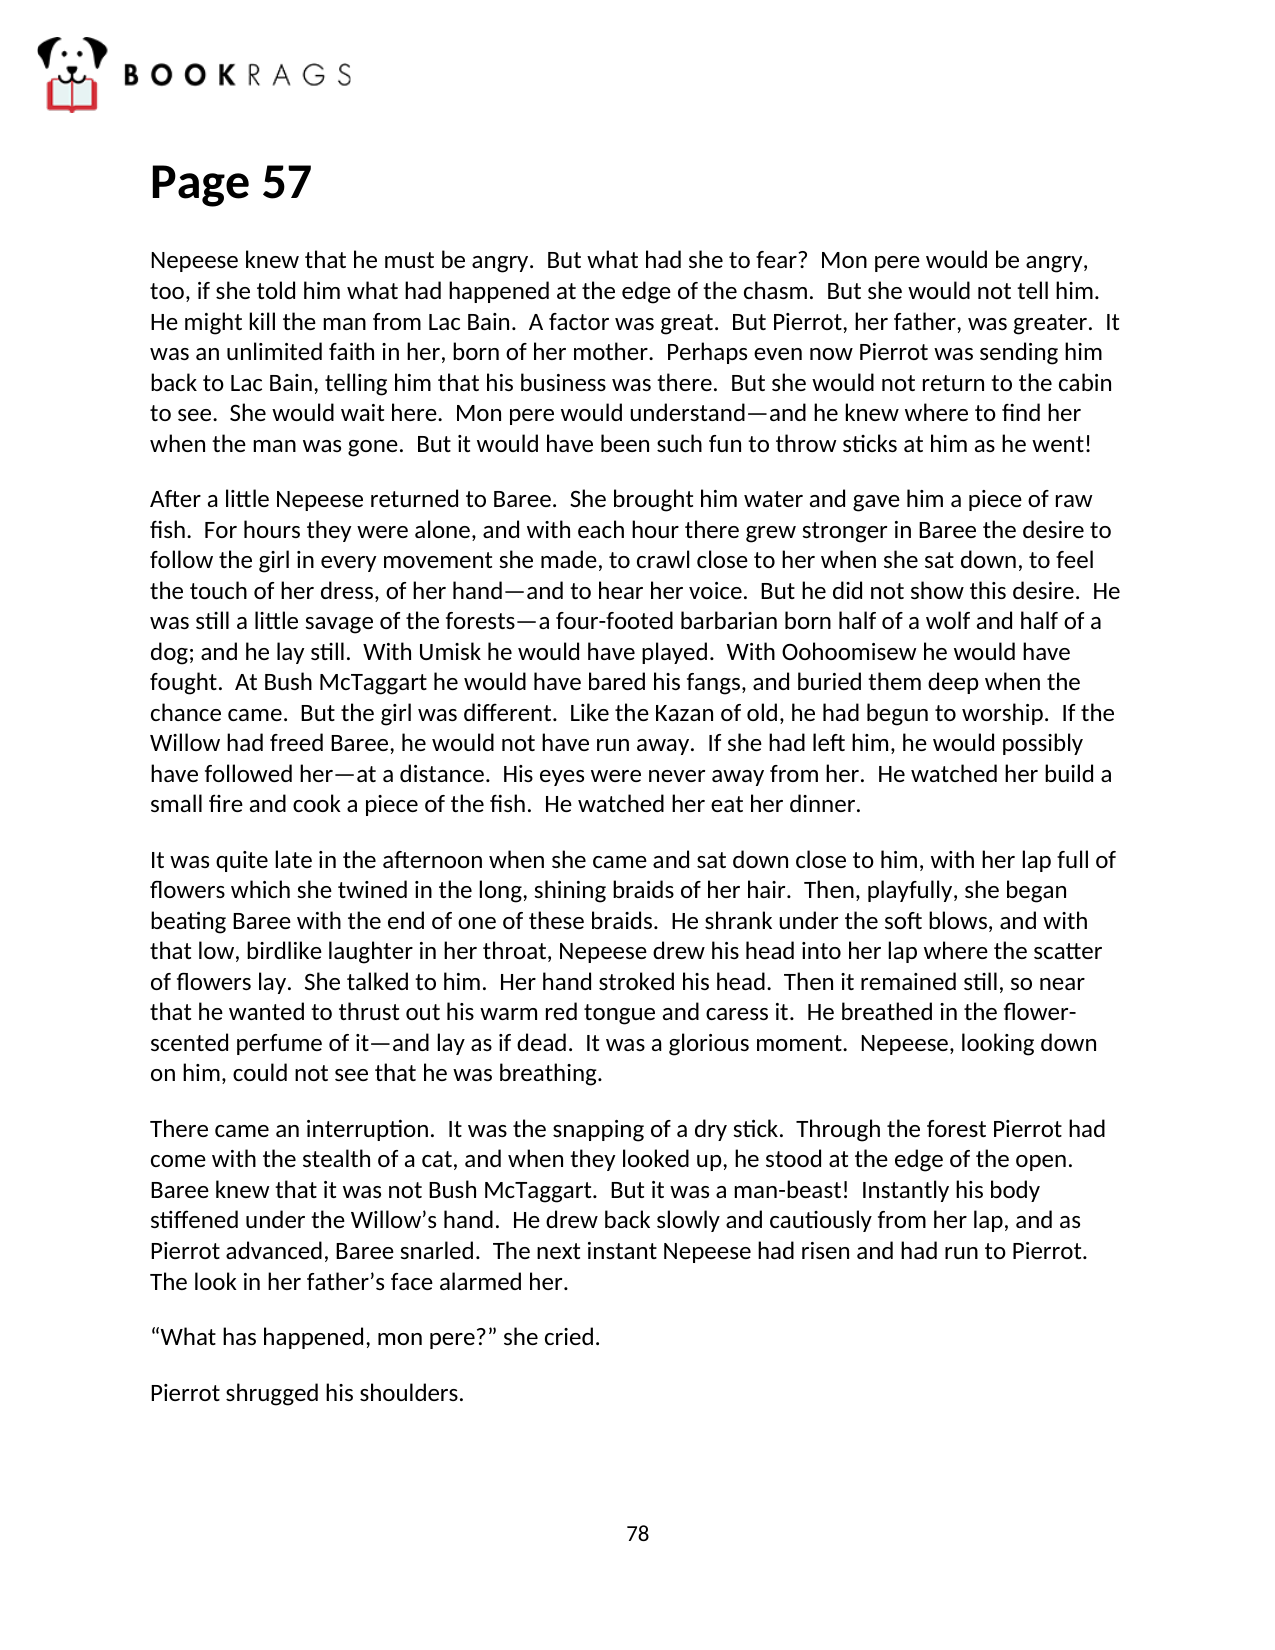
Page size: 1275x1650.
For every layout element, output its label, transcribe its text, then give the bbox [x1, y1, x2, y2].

picture [37, 37, 351, 113]
text “What has happened, mon pere?” she cried. [150, 1321, 1125, 1352]
text After a little Nepeese returned to Baree. She brought him water and gave him a piece of raw fish. For hours they were alone, and with each hour there grew stronger in Baree the desire to follow the girl in every movement she made, to crawl close to her when she sat down, to feel the touch of her dress, of her hand—­and to hear her voice. But he did not show this desire. He was still a little savage of the forests—­a four-footed barbarian born half of a wolf and half of a dog; and he lay still. With Umisk he would have played. With Oohoomisew he would have fought. At Bush McTaggart he would have bared his fangs, and buried them deep when the chance came. But the girl was different. Like the Kazan of old, he had begun to worship. If the Willow had freed Baree, he would not have run away. If she had left him, he would possibly have followed her—­at a distance. His eyes were never away from her. He watched her build a small fire and cook a piece of the fish. He watched her eat her dinner. [150, 483, 1125, 819]
text It was quite late in the afternoon when she came and sat down close to him, with her lap full of flowers which she twined in the long, shining braids of her hair. Then, playfully, she began beating Baree with the end of one of these braids. He shrank under the soft blows, and with that low, birdlike laughter in her throat, Nepeese drew his head into her lap where the scatter of flowers lay. She talked to him. Her hand stroked his head. Then it remained still, so near that he wanted to thrust out his warm red tongue and caress it. He breathed in the flower-scented perfume of it—­and lay as if dead. It was a glorious moment. Nepeese, looking down on him, could not see that he was breathing. [150, 844, 1125, 1088]
text Page 57 [150, 150, 1125, 211]
text There came an interruption. It was the snapping of a dry stick. Through the forest Pierrot had come with the stealth of a cat, and when they looked up, he stood at the edge of the open. Baree knew that it was not Bush McTaggart. But it was a man-beast! Instantly his body stiffened under the Willow’s hand. He drew back slowly and cautiously from her lap, and as Pierrot advanced, Baree snarled. The next instant Nepeese had risen and had run to Pierrot. The look in her father’s face alarmed her. [150, 1113, 1125, 1296]
text Nepeese knew that he must be angry. But what had she to fear? Mon pere would be angry, too, if she told him what had happened at the edge of the chasm. But she would not tell him. He might kill the man from Lac Bain. A factor was great. But Pierrot, her father, was greater. It was an unlimited faith in her, born of her mother. Perhaps even now Pierrot was sending him back to Lac Bain, telling him that his business was there. But she would not return to the cabin to see. She would wait here. Mon pere would understand—­and he knew where to find her when the man was gone. But it would have been such fun to throw sticks at him as he went! [150, 244, 1125, 458]
text Pierrot shrugged his shoulders. [150, 1377, 1125, 1407]
